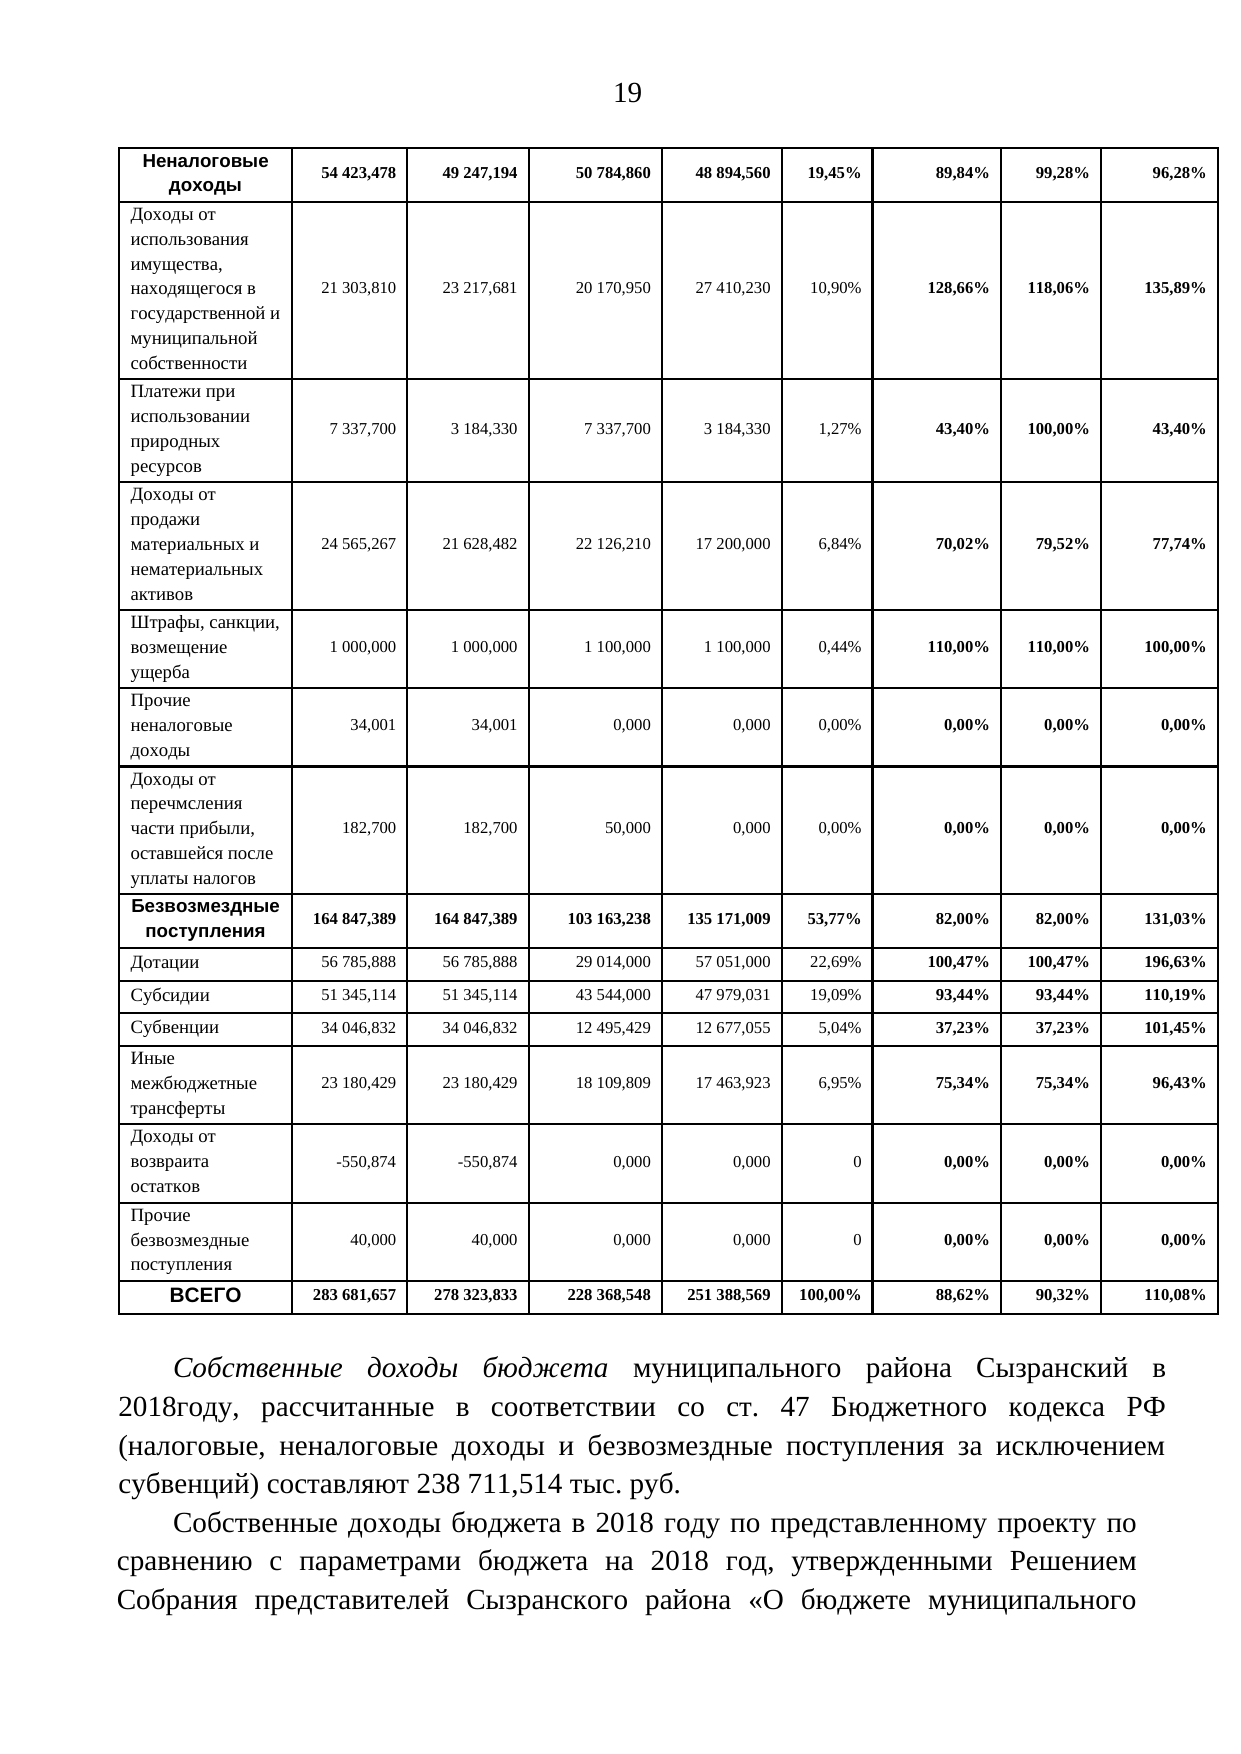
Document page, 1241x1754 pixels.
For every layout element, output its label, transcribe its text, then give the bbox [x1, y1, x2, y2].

table_cell 56 785,888 [293, 949, 406, 979]
table_cell 23 217,681 [408, 203, 528, 378]
table_cell 0,000 [663, 1125, 781, 1202]
table_cell 21 628,482 [408, 483, 528, 609]
table_cell 19,45% [783, 149, 871, 201]
table_cell 110,08% [1102, 1282, 1217, 1313]
table_cell 7 337,700 [293, 380, 406, 481]
table_cell 100,00% [783, 1282, 871, 1313]
table_cell 54 423,478 [293, 149, 406, 201]
table_cell 48 894,560 [663, 149, 781, 201]
table_cell 40,000 [408, 1204, 528, 1280]
table_cell 18 109,809 [530, 1047, 661, 1123]
table_cell 37,23% [874, 1014, 1000, 1045]
table_cell 22,69% [783, 949, 871, 979]
table_cell 56 785,888 [408, 949, 528, 979]
table_cell 0,00% [1002, 1204, 1100, 1280]
table_cell 88,62% [874, 1282, 1000, 1313]
table_cell 6,95% [783, 1047, 871, 1123]
table_cell 34,001 [408, 689, 528, 765]
table_cell 251 388,569 [663, 1282, 781, 1313]
table_cell 99,28% [1002, 149, 1100, 201]
table_cell 0,000 [663, 1204, 781, 1280]
table_cell 17 200,000 [663, 483, 781, 609]
table_cell Штрафы, санкции, возмещение ущерба [120, 611, 291, 687]
table_cell 27 410,230 [663, 203, 781, 378]
table_cell 110,19% [1102, 982, 1217, 1012]
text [117, 1505, 1137, 1615]
table_cell Доходы от перечмсления части прибыли, оставшейся после уплаты налогов [120, 768, 291, 893]
table_cell 43,40% [1102, 380, 1217, 481]
table_cell 82,00% [1002, 895, 1100, 947]
table_cell Субсидии [120, 982, 291, 1012]
table_cell 0,00% [1002, 1125, 1100, 1202]
table_cell ВСЕГО [120, 1282, 291, 1313]
table_cell 51 345,114 [293, 982, 406, 1012]
table_cell 12 677,055 [663, 1014, 781, 1045]
table_cell Безвозмездные поступления [120, 895, 291, 947]
table_cell Прочие безвозмездные поступления [120, 1204, 291, 1280]
table_cell 24 565,267 [293, 483, 406, 609]
table_cell 51 345,114 [408, 982, 528, 1012]
table_cell 0,00% [783, 689, 871, 765]
table_cell 75,34% [1002, 1047, 1100, 1123]
table_cell 22 126,210 [530, 483, 661, 609]
table_cell 228 368,548 [530, 1282, 661, 1313]
table_cell 89,84% [874, 149, 1000, 201]
table_cell 164 847,389 [408, 895, 528, 947]
table_cell 96,28% [1102, 149, 1217, 201]
table_cell 0,00% [874, 1204, 1000, 1280]
table_cell 0,00% [874, 768, 1000, 893]
table_cell 3 184,330 [663, 380, 781, 481]
table_cell 196,63% [1102, 949, 1217, 979]
table_cell 17 463,923 [663, 1047, 781, 1123]
table_cell 0 [783, 1204, 871, 1280]
table_cell 1 100,000 [530, 611, 661, 687]
table_cell 110,00% [874, 611, 1000, 687]
table_cell 131,03% [1102, 895, 1217, 947]
table_cell 0,44% [783, 611, 871, 687]
table_cell 1 000,000 [408, 611, 528, 687]
table_cell 0,00% [783, 768, 871, 893]
table_cell 50 784,860 [530, 149, 661, 201]
table_cell 90,32% [1002, 1282, 1100, 1313]
table_cell Прочие неналоговые доходы [120, 689, 291, 765]
table_cell Платежи при использовании природных ресурсов [120, 380, 291, 481]
table_cell 40,000 [293, 1204, 406, 1280]
text Собственные доходы бюджета муниципального района Сызранский в 2018году, рассчитанные в соответствии со ст. 47 Бюджетного кодекса РФ (налоговые, неналоговые доходы и безвозмездные поступления за исключением субвенций) составляют 238 711,514 тыс. руб. [118, 1351, 1167, 1500]
table_cell 0,000 [663, 689, 781, 765]
table_cell 0,000 [530, 1125, 661, 1202]
table_cell 53,77% [783, 895, 871, 947]
table_cell Субвенции [120, 1014, 291, 1045]
table_cell 1 100,000 [663, 611, 781, 687]
table_cell 0,000 [530, 1204, 661, 1280]
table_cell 100,47% [874, 949, 1000, 979]
table_cell Доходы от продажи материальных и нематериальных активов [120, 483, 291, 609]
table_cell 10,90% [783, 203, 871, 378]
table_cell 0,00% [1102, 768, 1217, 893]
table_cell 79,52% [1002, 483, 1100, 609]
table_cell -550,874 [408, 1125, 528, 1202]
table_cell 23 180,429 [408, 1047, 528, 1123]
table_cell Доходы от использования имущества, находящегося в государственной и муниципальной собственности [120, 203, 291, 378]
table_cell 100,00% [1102, 611, 1217, 687]
table_cell 0,00% [874, 1125, 1000, 1202]
table_cell 37,23% [1002, 1014, 1100, 1045]
table_cell 23 180,429 [293, 1047, 406, 1123]
table_cell 47 979,031 [663, 982, 781, 1012]
table_cell 50,000 [530, 768, 661, 893]
table_cell 77,74% [1102, 483, 1217, 609]
table_cell 12 495,429 [530, 1014, 661, 1045]
table_cell 100,47% [1002, 949, 1100, 979]
table_cell 82,00% [874, 895, 1000, 947]
table_cell 19,09% [783, 982, 871, 1012]
table_cell 1 000,000 [293, 611, 406, 687]
table_cell Доходы от возвраита остатков [120, 1125, 291, 1202]
table_cell -550,874 [293, 1125, 406, 1202]
table_cell 43,40% [874, 380, 1000, 481]
table_cell Иные межбюджетные трансферты [120, 1047, 291, 1123]
table_cell 34 046,832 [408, 1014, 528, 1045]
table_cell 118,06% [1002, 203, 1100, 378]
table_cell 1,27% [783, 380, 871, 481]
table_cell 0,000 [530, 689, 661, 765]
table_cell 20 170,950 [530, 203, 661, 378]
table_cell 75,34% [874, 1047, 1000, 1123]
table_cell Дотации [120, 949, 291, 979]
table_cell 21 303,810 [293, 203, 406, 378]
table_cell 182,700 [408, 768, 528, 893]
table_cell 0,00% [1002, 689, 1100, 765]
table_cell 93,44% [874, 982, 1000, 1012]
table_cell 57 051,000 [663, 949, 781, 979]
table_cell 164 847,389 [293, 895, 406, 947]
table_cell 3 184,330 [408, 380, 528, 481]
table_cell 29 014,000 [530, 949, 661, 979]
table_cell 0,000 [663, 768, 781, 893]
table_cell 135,89% [1102, 203, 1217, 378]
table_cell 34,001 [293, 689, 406, 765]
table_cell 283 681,657 [293, 1282, 406, 1313]
table_cell 100,00% [1002, 380, 1100, 481]
table_cell 0,00% [1102, 1125, 1217, 1202]
table_cell 96,43% [1102, 1047, 1217, 1123]
table_cell 70,02% [874, 483, 1000, 609]
table_cell 34 046,832 [293, 1014, 406, 1045]
table_cell 93,44% [1002, 982, 1100, 1012]
table_cell Неналоговые доходы [120, 149, 291, 201]
table_cell 6,84% [783, 483, 871, 609]
table_cell 128,66% [874, 203, 1000, 378]
table_cell 5,04% [783, 1014, 871, 1045]
table_cell 103 163,238 [530, 895, 661, 947]
table_cell 49 247,194 [408, 149, 528, 201]
table_cell 0,00% [1002, 768, 1100, 893]
table_cell 182,700 [293, 768, 406, 893]
table_cell 101,45% [1102, 1014, 1217, 1045]
table_cell 0,00% [1102, 689, 1217, 765]
table_cell 135 171,009 [663, 895, 781, 947]
table_cell 7 337,700 [530, 380, 661, 481]
table_cell 0,00% [1102, 1204, 1217, 1280]
table_cell 0 [783, 1125, 871, 1202]
table_cell 278 323,833 [408, 1282, 528, 1313]
table_cell 43 544,000 [530, 982, 661, 1012]
table_cell 0,00% [874, 689, 1000, 765]
table_cell 110,00% [1002, 611, 1100, 687]
